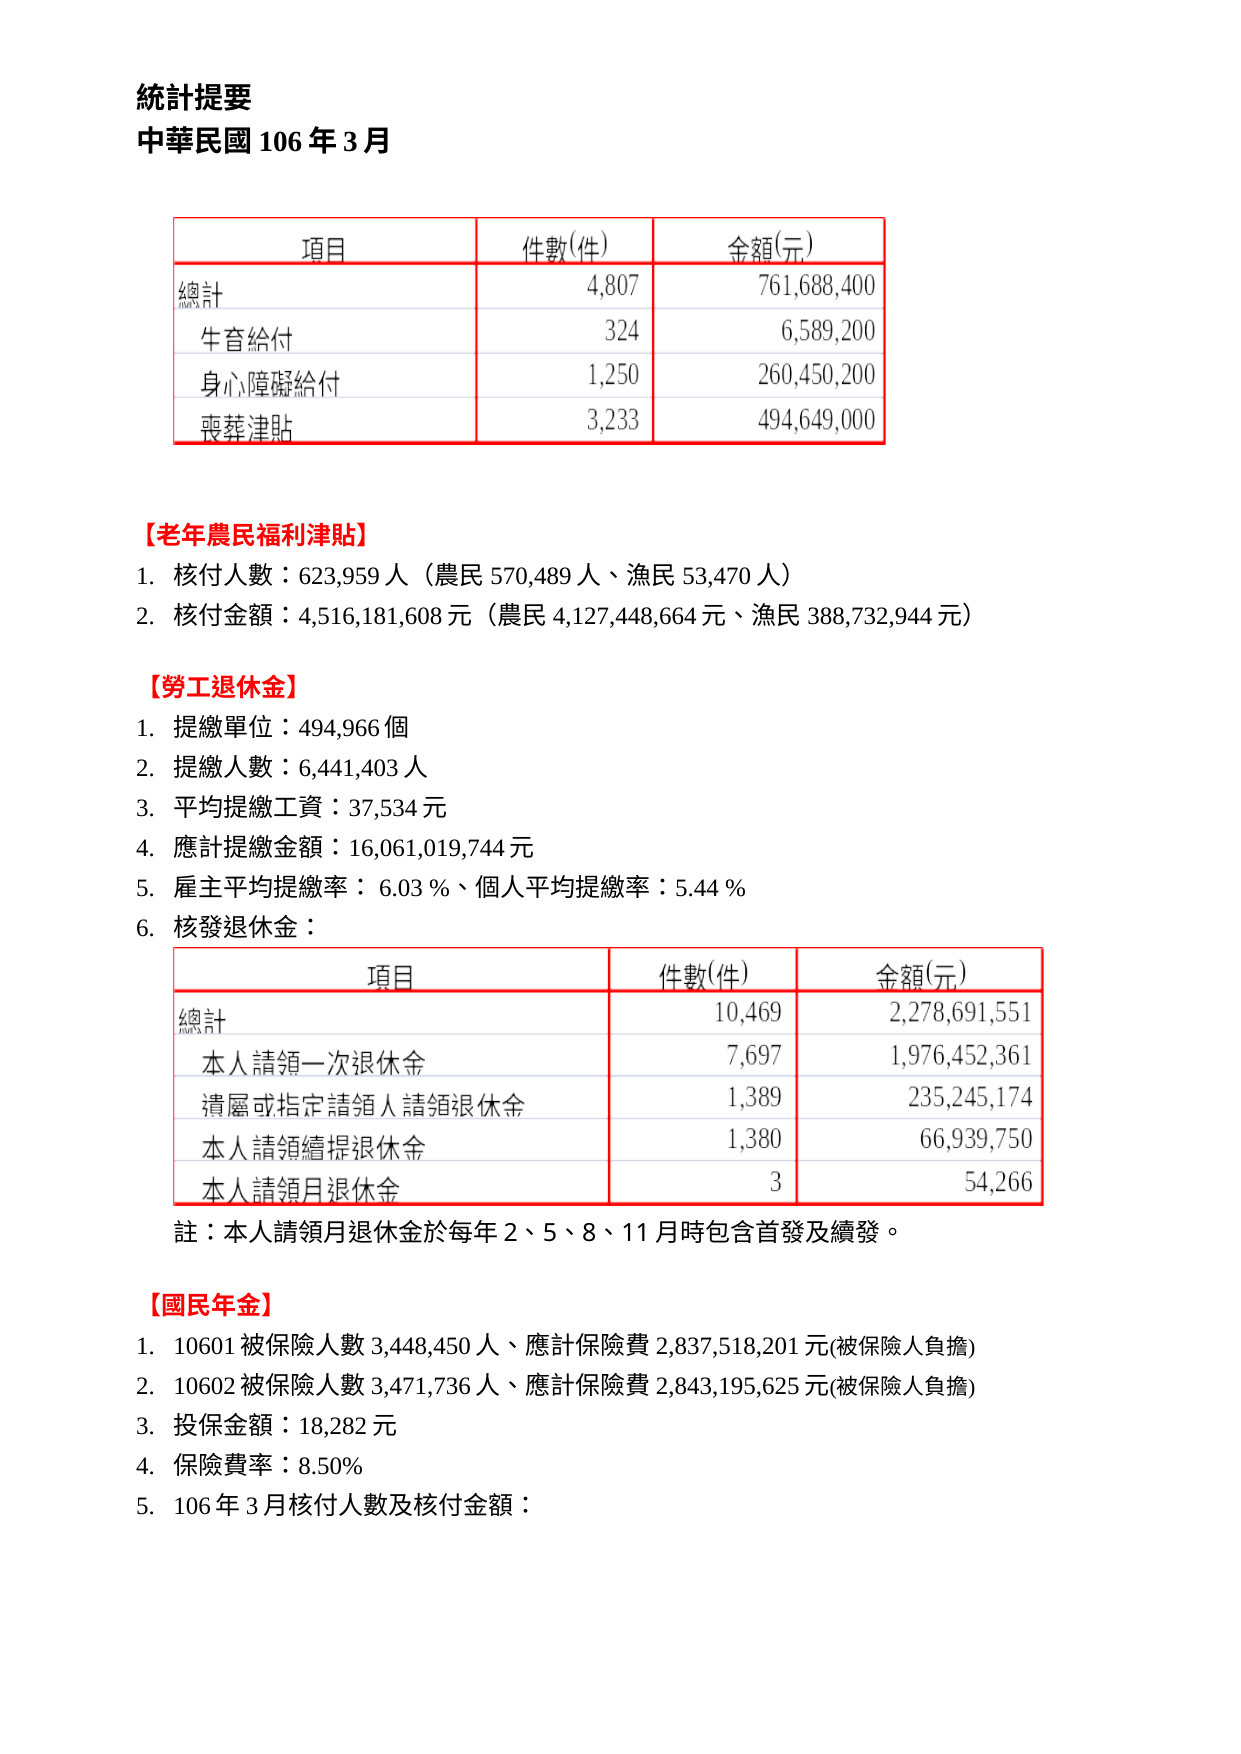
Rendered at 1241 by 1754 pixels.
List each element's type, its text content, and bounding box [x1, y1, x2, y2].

list 雇主平均提繳率： 6.03 %、個人平均提繳率：5.44 % [136, 868, 1104, 904]
list 應計提繳金額：16,061,019,744元 [136, 828, 1104, 864]
text 【老年農民福利津貼】 [131, 515, 1104, 551]
text 【國民年金】 [136, 1285, 1104, 1322]
text 【勞工退休金】 [136, 668, 1104, 704]
list 核付人數：623,959人（農民 570,489人、漁民 53,470人） [136, 555, 1104, 591]
list 核發退休金： [136, 908, 1104, 944]
list 保險費率：8.50% [136, 1445, 1104, 1482]
list 10601被保險人數3,448,450人、應計保險費2,837,518,201元(被保險人負擔) [136, 1325, 1104, 1362]
list 平均提繳工資：37,534元 [136, 788, 1104, 824]
list 核付金額：4,516,181,608元（農民 4,127,448,664元、漁民 388,732,944元） [136, 595, 1104, 631]
list 投保金額：18,282元 [136, 1405, 1104, 1442]
list 提繳單位：494,966個 [136, 708, 1104, 744]
text 註：本人請領月退休金於每年2、5、8、11月時包含首發及續發。 [136, 1213, 1104, 1249]
list 10602被保險人數3,471,736人、應計保險費2,843,195,625元(被保險人負擔) [136, 1365, 1104, 1402]
list 提繳人數：6,441,403人 [136, 748, 1104, 784]
list 106年3月核付人數及核付金額： [136, 1485, 1104, 1522]
